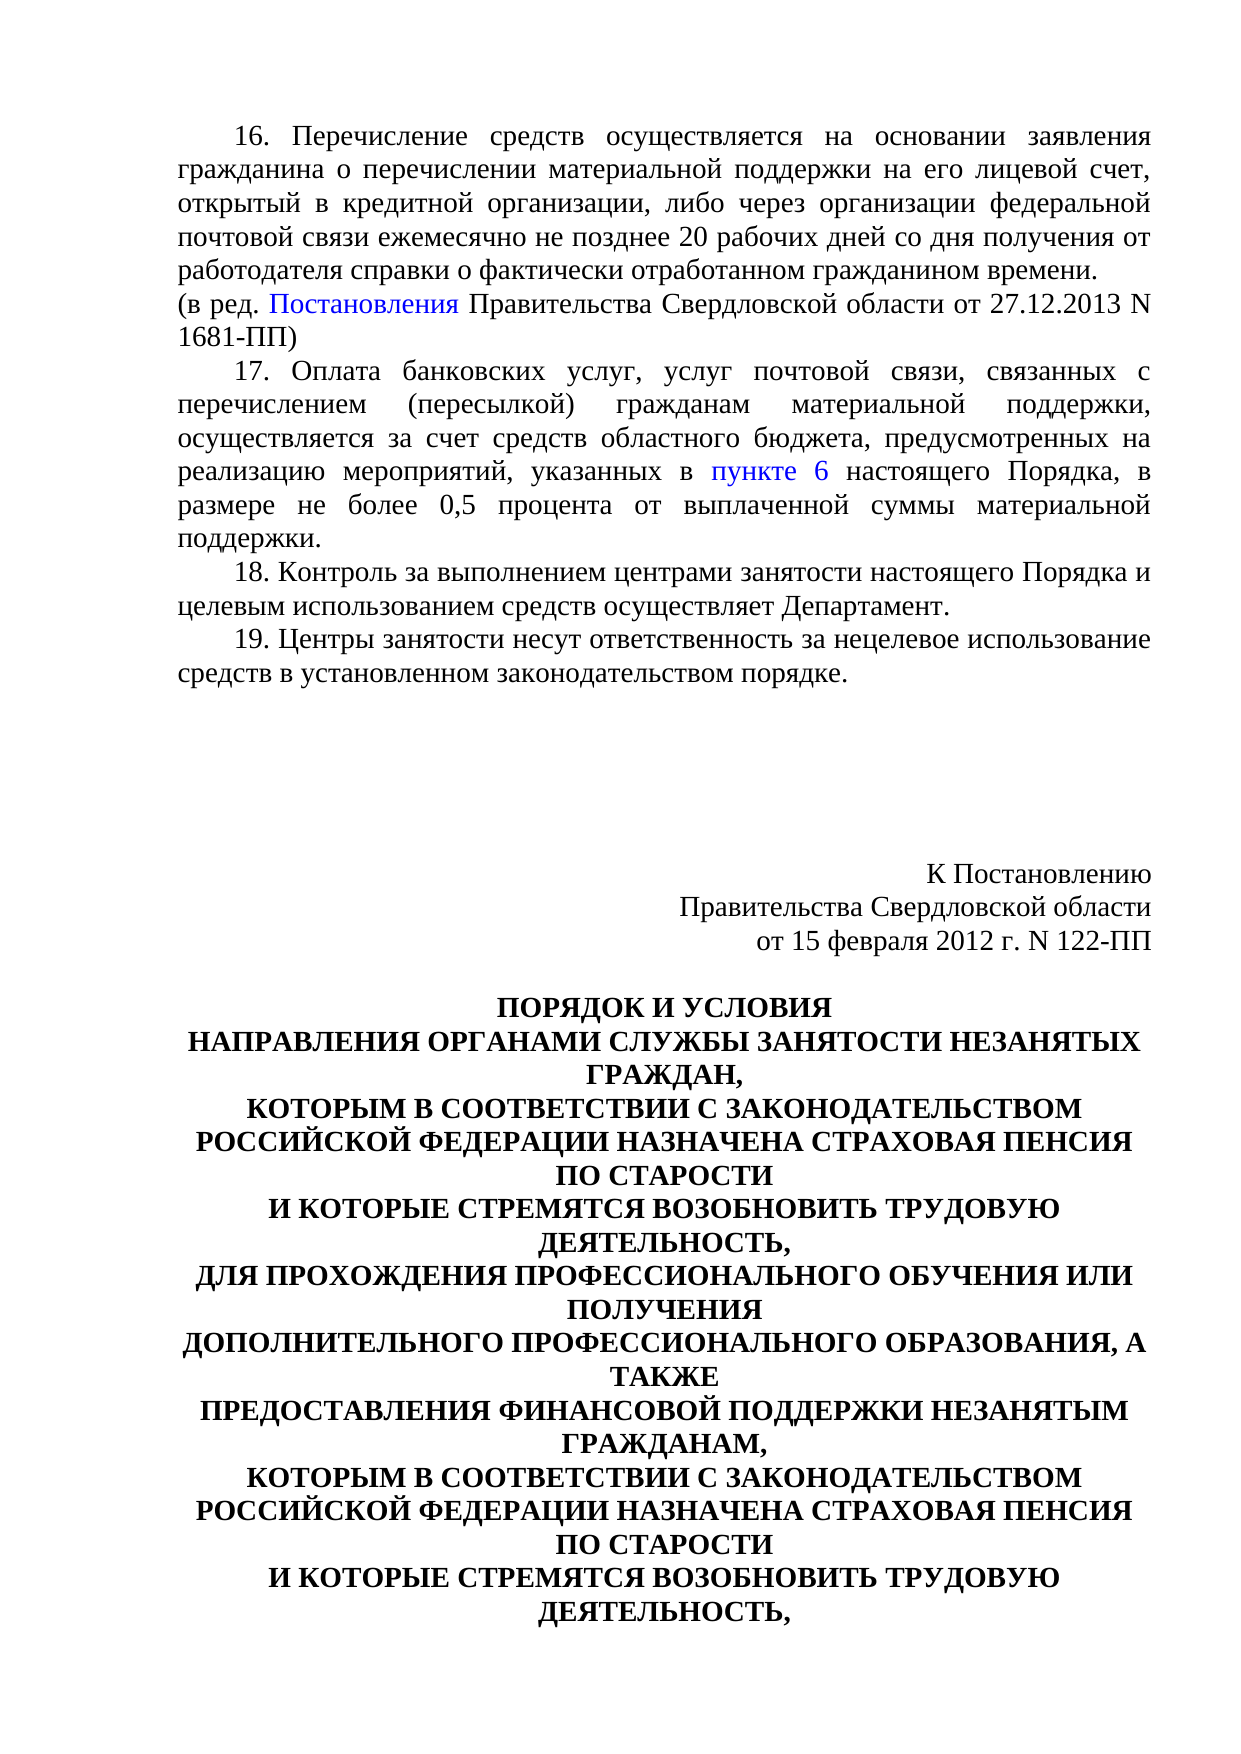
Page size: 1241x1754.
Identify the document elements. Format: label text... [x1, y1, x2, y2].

title КОТОРЫМ В СООТВЕТСТВИИ С ЗАКОНОДАТЕЛЬСТВОМ [177, 1460, 1152, 1493]
title ПОРЯДОК И УСЛОВИЯ [177, 990, 1152, 1024]
title РОССИЙСКОЙ ФЕДЕРАЦИИ НАЗНАЧЕНА СТРАХОВАЯ ПЕНСИЯ ПО СТАРОСТИ [177, 1493, 1152, 1560]
text (в ред. Постановления Правительства Свердловской области от 27.12.2013 N 1681-ПП) [177, 286, 1152, 353]
title И КОТОРЫЕ СТРЕМЯТСЯ ВОЗОБНОВИТЬ ТРУДОВУЮ ДЕЯТЕЛЬНОСТЬ, [177, 1560, 1152, 1627]
title ДОПОЛНИТЕЛЬНОГО ПРОФЕССИОНАЛЬНОГО ОБРАЗОВАНИЯ, А ТАКЖЕ [177, 1326, 1152, 1393]
title ПРЕДОСТАВЛЕНИЯ ФИНАНСОВОЙ ПОДДЕРЖКИ НЕЗАНЯТЫМ ГРАЖДАНАМ, [177, 1393, 1152, 1460]
text 18. Контроль за выполнением центрами занятости настоящего Порядка и целевым использованием средств осуществляет Департамент. [177, 554, 1152, 621]
text К Постановлению [177, 856, 1152, 889]
text Правительства Свердловской области [177, 889, 1152, 923]
title НАПРАВЛЕНИЯ ОРГАНАМИ СЛУЖБЫ ЗАНЯТОСТИ НЕЗАНЯТЫХ ГРАЖДАН, [177, 1024, 1152, 1091]
text от 15 февраля 2012 г. N 122-ПП [177, 923, 1152, 957]
text 17. Оплата банковских услуг, услуг почтовой связи, связанных с перечислением (пересылкой) гражданам материальной поддержки, осуществляется за счет средств областного бюджета, предусмотренных на реализацию мероприятий, указанных в пункте 6 настоящего Порядка, в размере не более 0,5 процента от выплаченной суммы материальной поддержки. [177, 353, 1152, 554]
title РОССИЙСКОЙ ФЕДЕРАЦИИ НАЗНАЧЕНА СТРАХОВАЯ ПЕНСИЯ ПО СТАРОСТИ [177, 1124, 1152, 1191]
text 16. Перечисление средств осуществляется на основании заявления гражданина о перечислении материальной поддержки на его лицевой счет, открытый в кредитной организации, либо через организации федеральной почтовой связи ежемесячно не позднее 20 рабочих дней со дня получения от работодателя справки о фактически отработанном гражданином времени. [177, 118, 1152, 286]
title И КОТОРЫЕ СТРЕМЯТСЯ ВОЗОБНОВИТЬ ТРУДОВУЮ ДЕЯТЕЛЬНОСТЬ, [177, 1191, 1152, 1258]
title ДЛЯ ПРОХОЖДЕНИЯ ПРОФЕССИОНАЛЬНОГО ОБУЧЕНИЯ ИЛИ ПОЛУЧЕНИЯ [177, 1258, 1152, 1326]
title КОТОРЫМ В СООТВЕТСТВИИ С ЗАКОНОДАТЕЛЬСТВОМ [177, 1091, 1152, 1124]
text 19. Центры занятости несут ответственность за нецелевое использование средств в установленном законодательством порядке. [177, 621, 1152, 688]
